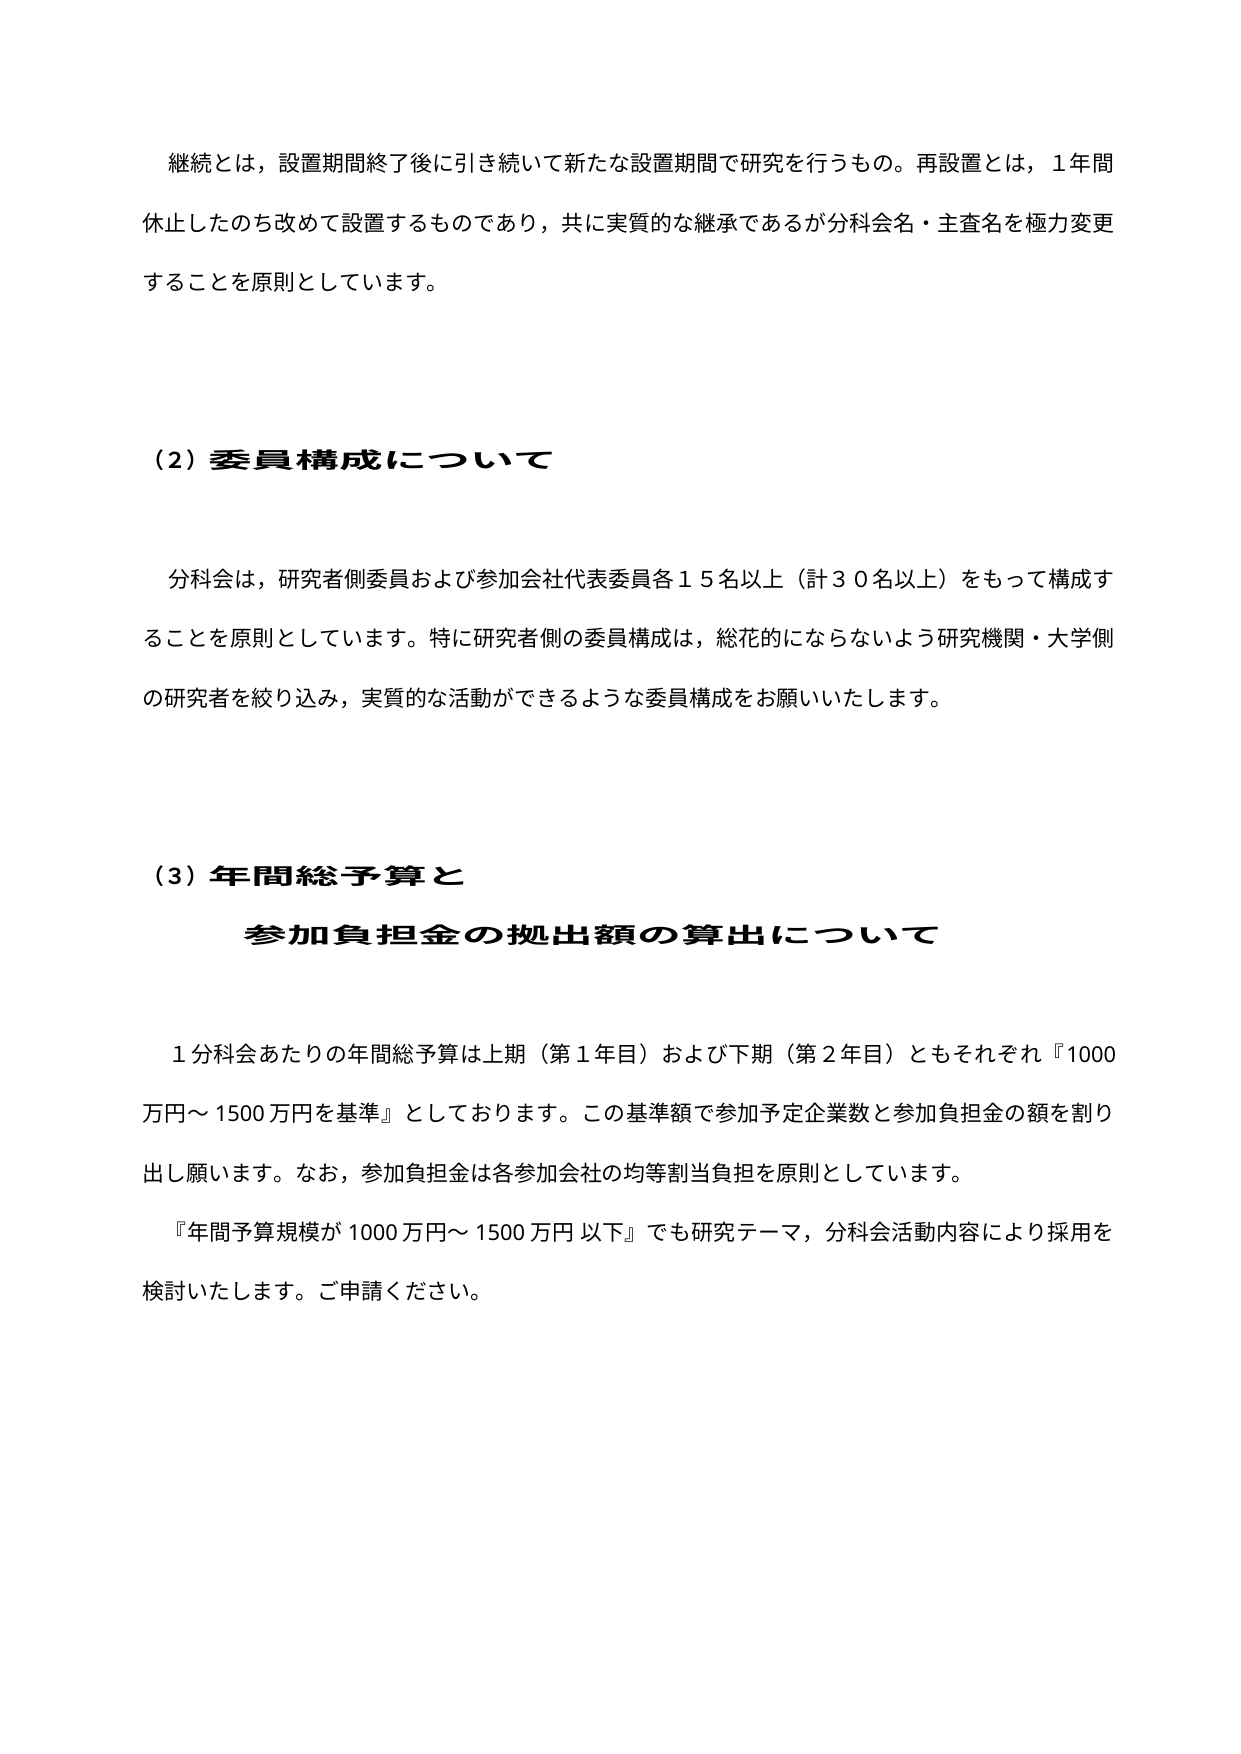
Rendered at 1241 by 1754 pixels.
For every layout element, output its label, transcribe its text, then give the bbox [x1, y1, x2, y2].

text 『年間予算規模が1000万円～ 1500万円 以下』でも研究テーマ，分科会活動内容により採用を検討いたします。ご申請ください。 [142, 1201, 1116, 1320]
text １分科会あたりの年間総予算は上期（第１年目）および下期（第２年目）ともそれぞれ『1000万円～ 1500万円を基準』としております。この基準額で参加予定企業数と参加負担金の額を割り出し願います。なお，参加負担金は各参加会社の均等割当負担を原則としています。 [142, 1023, 1116, 1201]
text 分科会は，研究者側委員および参加会社代表委員各１５名以上（計３０名以上）をもって構成することを原則としています。特に研究者側の委員構成は，総花的にならないよう研究機関・大学側の研究者を絞り込み，実質的な活動ができるような委員構成をお願いいたします。 [142, 548, 1116, 726]
text 継続とは，設置期間終了後に引き続いて新たな設置期間で研究を行うもの。再設置とは，１年間休止したのち改めて設置するものであり，共に実質的な継承であるが分科会名・主査名を極力変更することを原則としています。 [142, 132, 1116, 310]
text （３）年間総予算と [142, 845, 1094, 904]
text 参加負担金の拠出額の算出について [142, 904, 1094, 963]
text （２）委員構成について [142, 429, 1094, 488]
